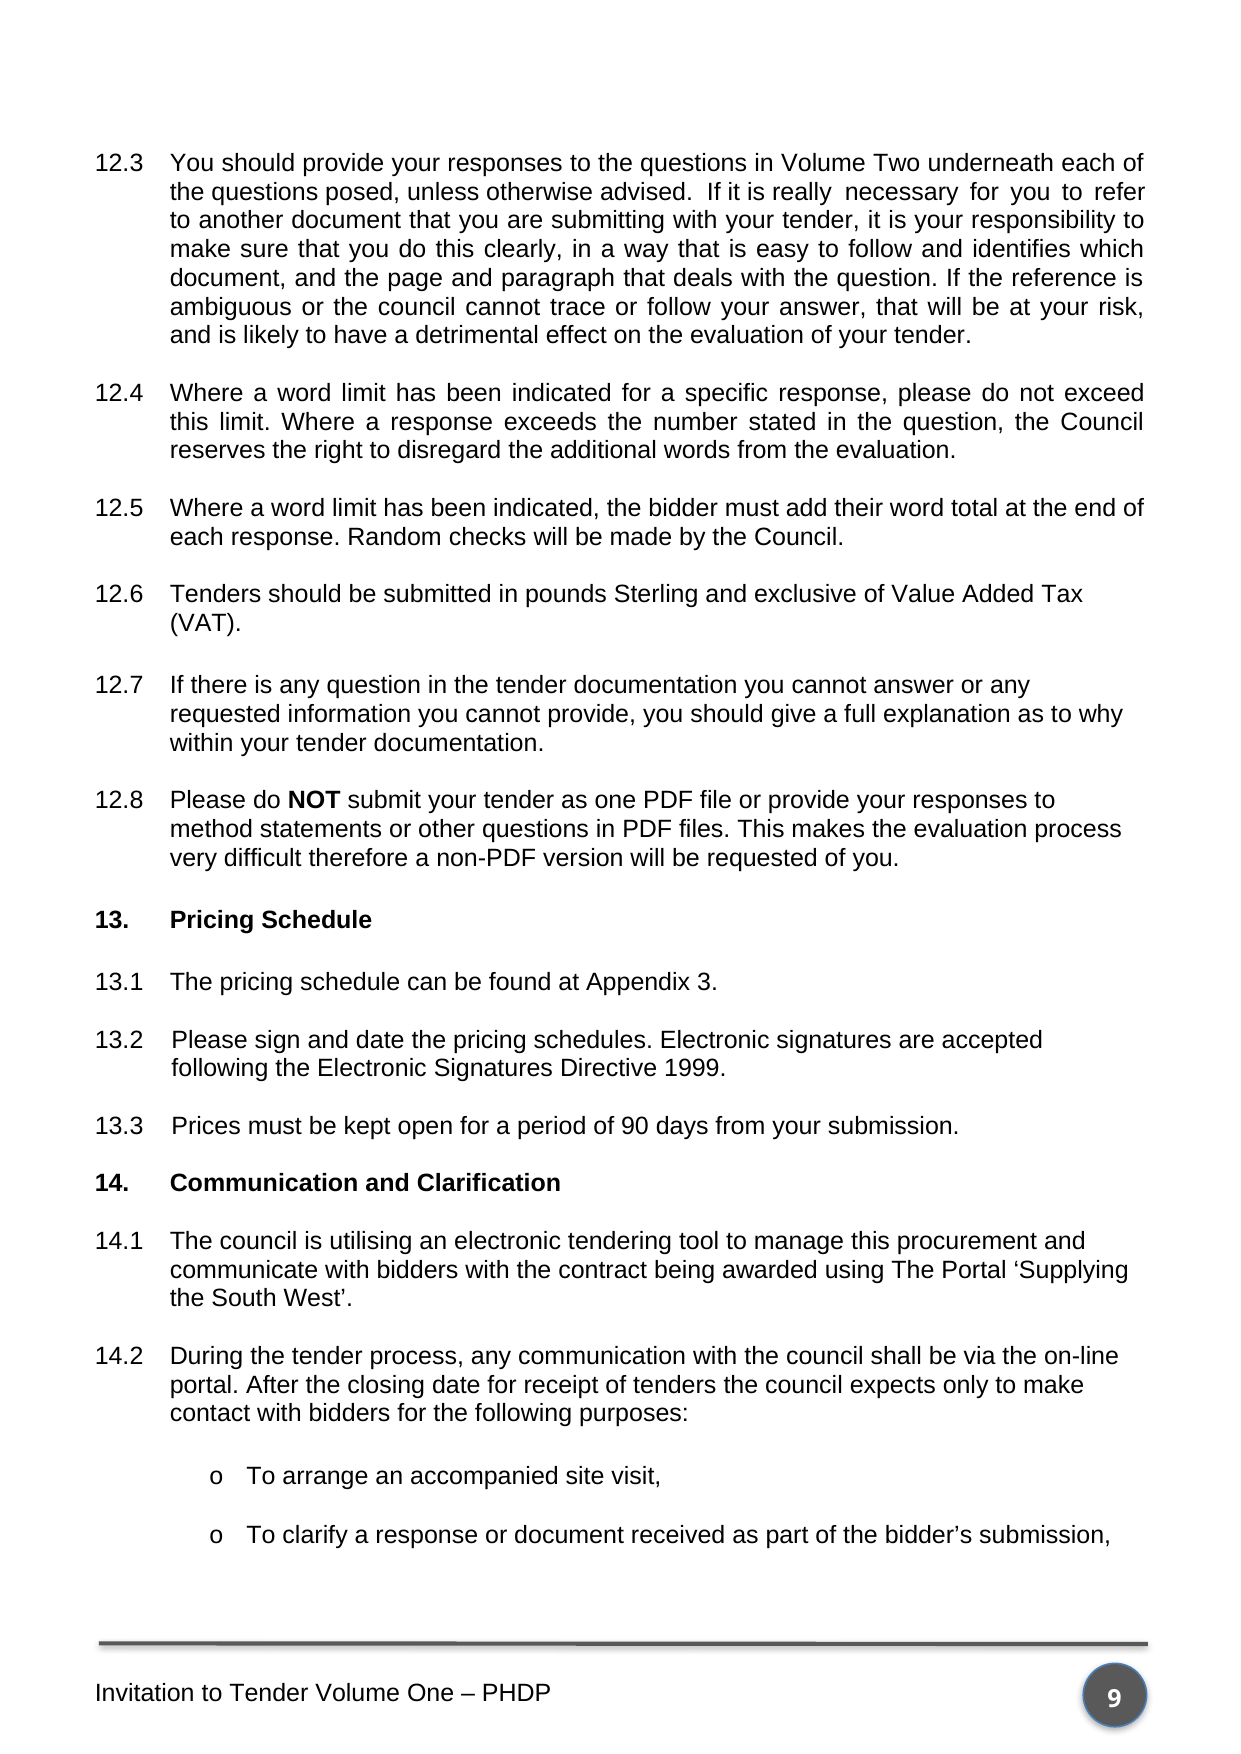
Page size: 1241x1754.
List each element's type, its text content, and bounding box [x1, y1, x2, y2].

text 14. Communication and Clarification [94, 1168, 1146, 1197]
text 12.7 If there is any question in the tender documentation you cannot answer or any requested information you cannot provide, you should give a full explanation as to why within your tender documentation. [94, 670, 1146, 756]
text 12.3 You should provide your responses to the questions in Volume Two underneath each of the questions posed, unless otherwise advised. If it is really necessary for you to refer to another document that you are submitting with your tender, it is your responsibility to make sure that you do this clearly, in a way that is easy to follow and identifies which document, and the page and paragraph that deals with the question. If the reference is ambiguous or the council cannot trace or follow your answer, that will be at your risk, and is likely to have a detrimental effect on the evaluation of your tender. [94, 148, 1146, 349]
text 12.5 Where a word limit has been indicated, the bidder must add their word total at the end of each response. Random checks will be made by the Council. [94, 493, 1146, 550]
list To clarify a response or document received as part of the bidder’s submission, [209, 1520, 1146, 1551]
text 14.2 During the tender process, any communication with the council shall be via the on-line portal. After the closing date for receipt of tenders the council expects only to make contact with bidders for the following purposes: [94, 1341, 1146, 1427]
text 13.1 The pricing schedule can be found at Appendix 3. [94, 967, 1146, 996]
text 13.2 Please sign and date the pricing schedules. Electronic signatures are accepted following the Electronic Signatures Directive 1999. [94, 1024, 1146, 1082]
text 14.1 The council is utilising an electronic tendering tool to manage this procurement and communicate with bidders with the contract being awarded using The Portal ‘Supplying the South West’. [94, 1226, 1146, 1312]
list To arrange an accompanied site visit, [209, 1461, 1146, 1492]
text 13.3 Prices must be kept open for a period of 90 days from your submission. [94, 1111, 1146, 1139]
text 12.8 Please do NOT submit your tender as one PDF file or provide your responses to method statements or other questions in PDF files. This makes the evaluation process very difficult therefore a non-PDF version will be requested of you. [94, 785, 1146, 871]
text 12.6 Tenders should be submitted in pounds Sterling and exclusive of Value Added Tax (VAT). [94, 579, 1146, 636]
text 13. Pricing Schedule [94, 905, 1146, 933]
text 12.4 Where a word limit has been indicated for a specific response, please do not exceed this limit. Where a response exceeds the number stated in the question, the Council reserves the right to disregard the additional words from the evaluation. [94, 378, 1146, 464]
